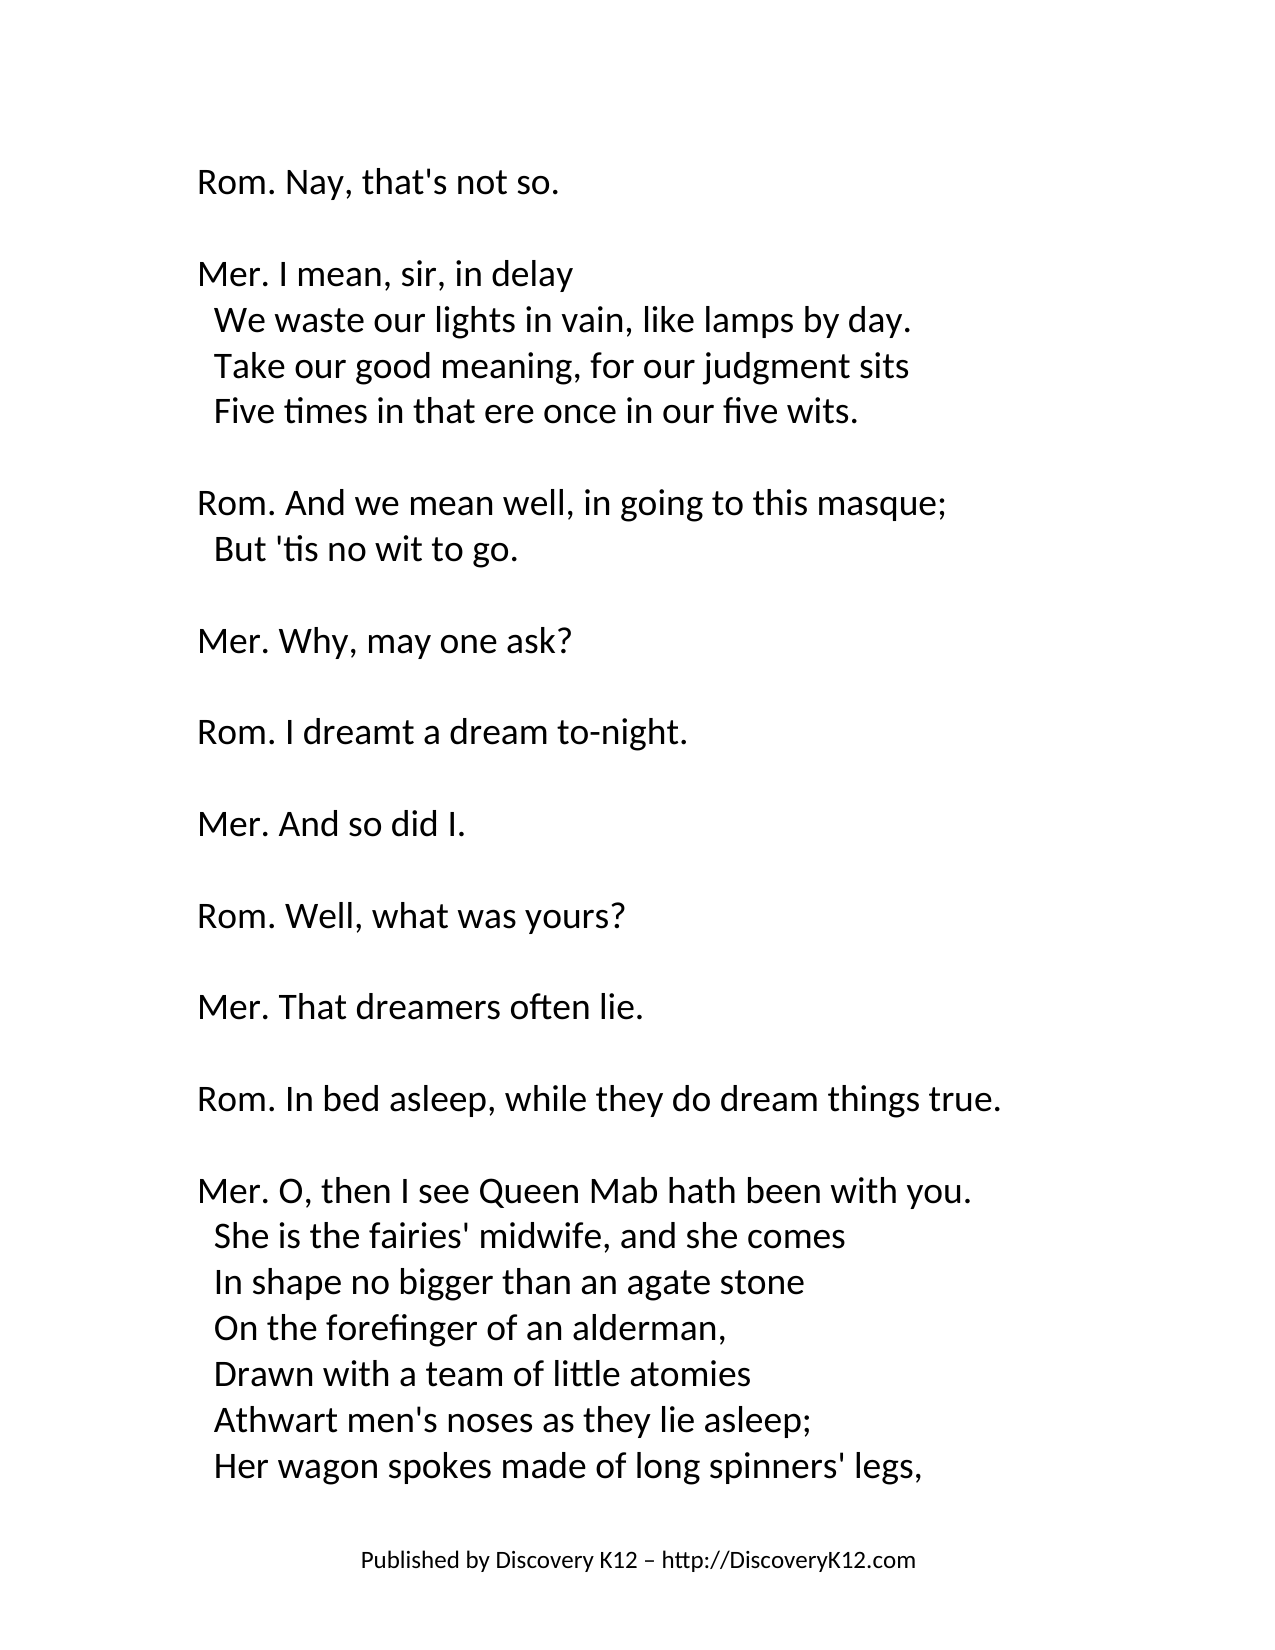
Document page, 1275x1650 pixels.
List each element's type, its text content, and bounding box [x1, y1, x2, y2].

text Mer. I mean, sir, in delay [180, 250, 1097, 296]
text We waste our lights in vain, like lamps by day. [180, 296, 1097, 342]
text Rom. I dreamt a dream to-night. [180, 708, 1097, 754]
text But 'tis no wit to go. [180, 525, 1097, 571]
text Mer. That dreamers often lie. [180, 983, 1097, 1029]
text Rom. In bed asleep, while they do dream things true. [180, 1075, 1097, 1121]
text Drawn with a team of little atomies [180, 1350, 1097, 1396]
text Rom. Nay, that's not so. [180, 158, 1097, 204]
text Rom. Well, what was yours? [180, 892, 1097, 937]
text Five times in that ere once in our five wits. [180, 387, 1097, 433]
text In shape no bigger than an agate stone [180, 1258, 1097, 1304]
text Rom. And we mean well, in going to this masque; [180, 479, 1097, 525]
text She is the fairies' midwife, and she comes [180, 1212, 1097, 1258]
text Mer. And so did I. [180, 800, 1097, 846]
text Mer. O, then I see Queen Mab hath been with you. [180, 1167, 1097, 1212]
text Take our good meaning, for our judgment sits [180, 342, 1097, 387]
text Mer. Why, may one ask? [180, 617, 1097, 662]
text Athwart men's noses as they lie asleep; [180, 1396, 1097, 1442]
text On the forefinger of an alderman, [180, 1304, 1097, 1350]
text Her wagon spokes made of long spinners' legs, [180, 1442, 1097, 1487]
